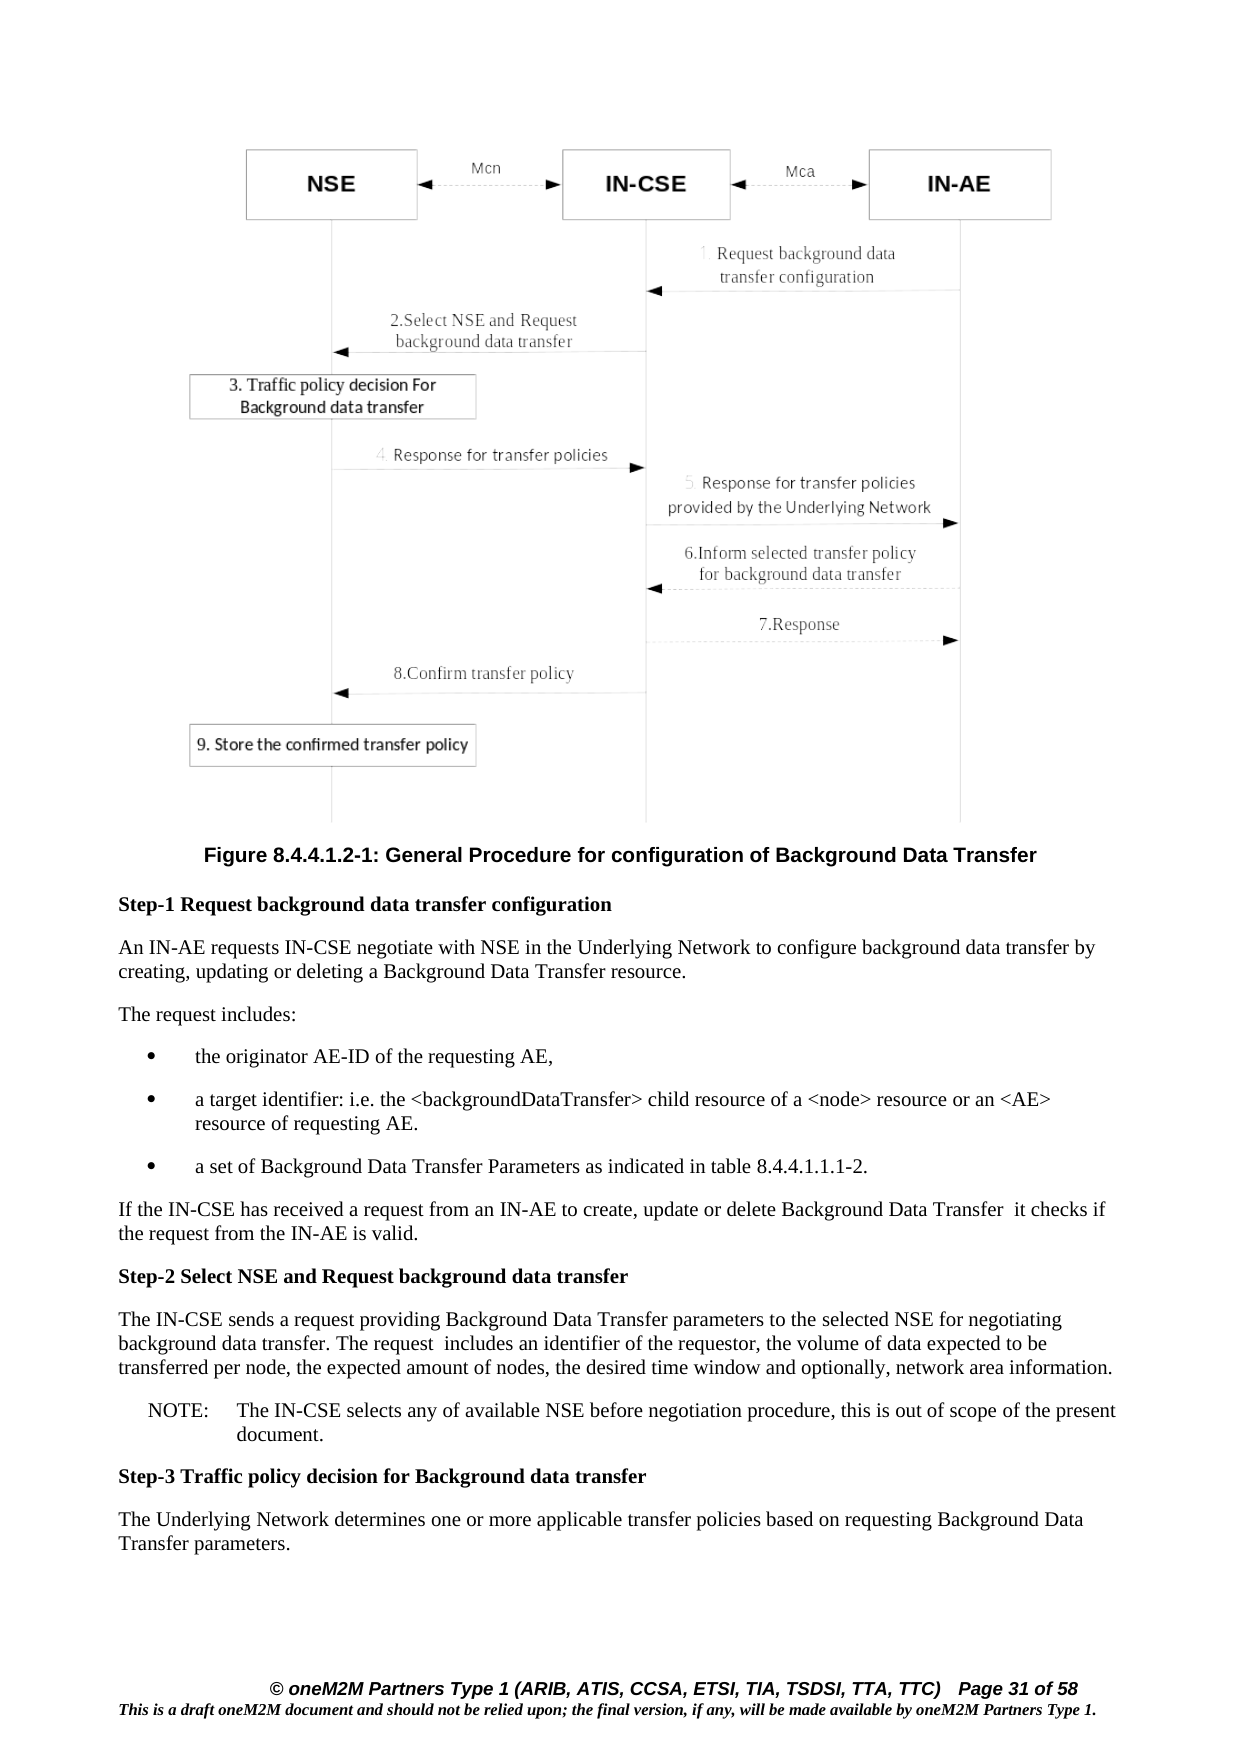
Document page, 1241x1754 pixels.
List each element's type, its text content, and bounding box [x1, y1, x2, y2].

text The IN-CSE sends a request providing Background Data Transfer parameters to the selected NSE for negotiating background data transfer. The request includes an identifier of the requestor, the volume of data expected to be transferred per node, the expected amount of nodes, the desired time window and optionally, network area information. [118, 1307, 1122, 1379]
text the originator AE-ID of the requesting AE, [148, 1044, 1122, 1068]
text Step-3 Traffic policy decision for Background data transfer [118, 1464, 1122, 1488]
text The Underlying Network determines one or more applicable transfer policies based on requesting Background Data Transfer parameters. [118, 1507, 1122, 1555]
text If the IN-CSE has received a request from an IN-AE to create, update or delete Background Data Transfer it checks if the request from the IN-AE is valid. [118, 1197, 1122, 1245]
text Step-2 Select NSE and Request background data transfer [118, 1264, 1122, 1288]
text An IN-AE requests IN-CSE negotiate with NSE in the Underlying Network to configure background data transfer by creating, updating or deleting a Background Data Transfer resource. [118, 935, 1122, 983]
text The request includes: [118, 1002, 1122, 1026]
text Step-1 Request background data transfer configuration [118, 892, 1122, 916]
text a set of Background Data Transfer Parameters as indicated in table 8.4.4.1.1.1-2. [148, 1154, 1122, 1178]
text Figure 8.4.4.1.2-1: General Procedure for configuration of Background Data Transfer [118, 843, 1122, 867]
text a target identifier: i.e. the <backgroundDataTransfer> child resource of a <node> resource or an <AE> resource of requesting AE. [148, 1087, 1122, 1135]
text NOTE: The IN-CSE selects any of available NSE before negotiation procedure, this is out of scope of the present document. [148, 1397, 1122, 1446]
